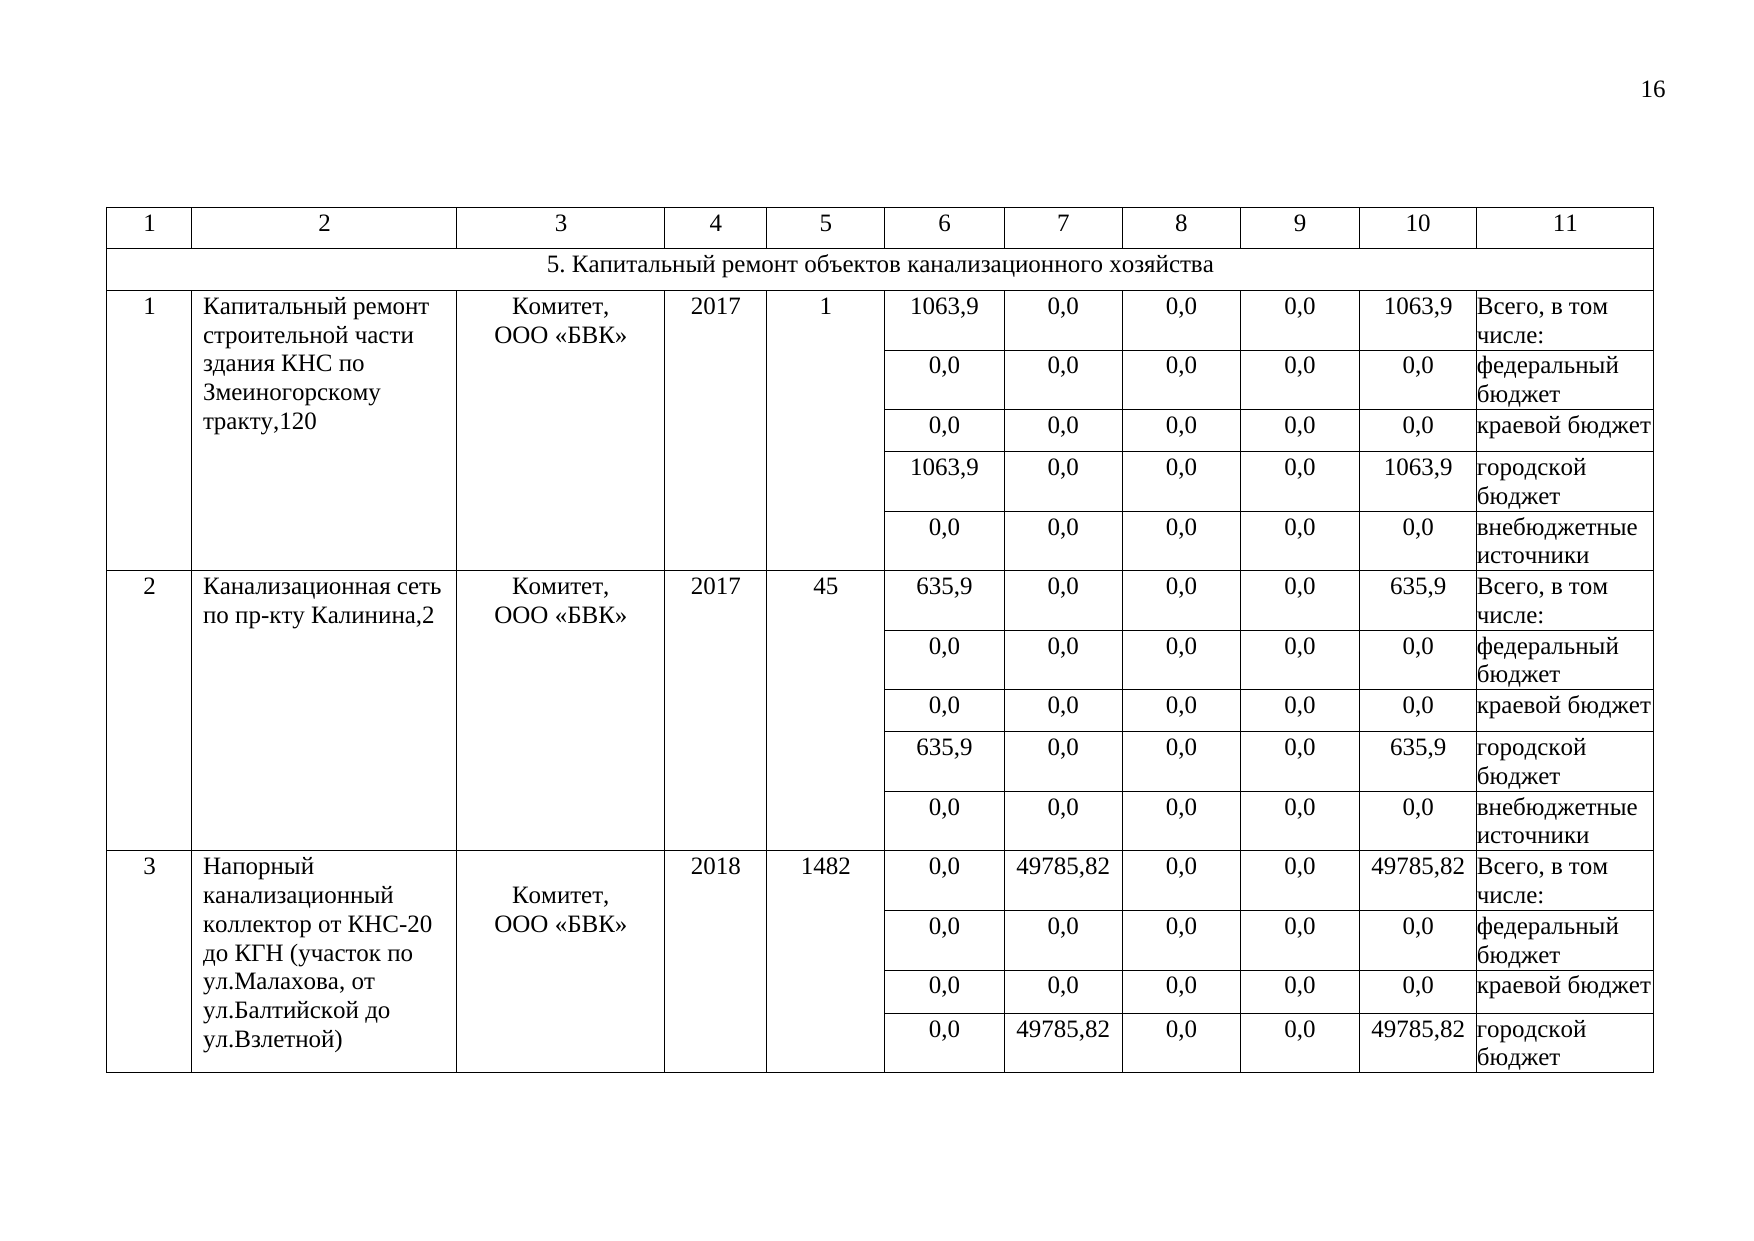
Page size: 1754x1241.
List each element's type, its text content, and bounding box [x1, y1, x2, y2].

table_cell 0,0 [1005, 911, 1122, 969]
table_cell 0,0 [1241, 452, 1359, 511]
table_cell 0,0 [1123, 351, 1240, 409]
table_cell 0,0 [1241, 1014, 1359, 1072]
table_cell 0,0 [1360, 351, 1476, 409]
table_cell 1063,9 [885, 452, 1004, 511]
table_header 7 [1005, 208, 1122, 248]
table_cell 2017 [665, 291, 766, 570]
table_cell 0,0 [1241, 851, 1359, 910]
table_cell 0,0 [1123, 1014, 1240, 1072]
table_cell 1482 [767, 851, 884, 1072]
table_header 6 [885, 208, 1004, 248]
table_cell 0,0 [1241, 971, 1359, 1013]
table_cell 0,0 [1123, 291, 1240, 349]
table_cell 0,0 [1005, 351, 1122, 409]
table_cell 0,0 [1241, 512, 1359, 570]
table_cell федеральный бюджет [1477, 351, 1653, 409]
table_header 9 [1241, 208, 1359, 248]
table_cell 0,0 [1005, 732, 1122, 791]
table_cell 0,0 [1360, 792, 1476, 850]
table_cell 49785,82 [1005, 851, 1122, 910]
table_cell 0,0 [1005, 452, 1122, 511]
table_cell 49785,82 [1360, 1014, 1476, 1072]
table_cell 2018 [665, 851, 766, 1072]
table_cell 0,0 [1123, 792, 1240, 850]
table_cell 0,0 [1005, 512, 1122, 570]
table_header 8 [1123, 208, 1240, 248]
table_cell Канализационная сеть по пр-кту Калинина,2 [192, 571, 456, 850]
table_cell 0,0 [885, 911, 1004, 969]
table_cell 5. Капитальный ремонт объектов канализационного хозяйства [107, 249, 1653, 290]
table_cell 0,0 [885, 971, 1004, 1013]
table_cell 0,0 [1005, 571, 1122, 630]
table_cell 0,0 [885, 351, 1004, 409]
table_cell 49785,82 [1005, 1014, 1122, 1072]
table_cell 635,9 [885, 571, 1004, 630]
table_cell 0,0 [1005, 690, 1122, 731]
table_cell внебюджетные источники [1477, 792, 1653, 850]
table_cell 0,0 [885, 512, 1004, 570]
table_cell 0,0 [1241, 690, 1359, 731]
table_cell 0,0 [1360, 631, 1476, 689]
table_cell городской бюджет [1477, 732, 1653, 791]
table_header 1 [107, 208, 191, 248]
table_cell 0,0 [885, 792, 1004, 850]
table_header 2 [192, 208, 456, 248]
table_cell 0,0 [1241, 351, 1359, 409]
table_cell 0,0 [1123, 851, 1240, 910]
table_cell 0,0 [1360, 911, 1476, 969]
table_cell 0,0 [1360, 410, 1476, 451]
table_cell 635,9 [1360, 732, 1476, 791]
table_cell краевой бюджет [1477, 971, 1653, 1013]
table_cell 0,0 [1005, 971, 1122, 1013]
table_cell 2017 [665, 571, 766, 850]
table_cell 1063,9 [1360, 452, 1476, 511]
table_cell 0,0 [1241, 410, 1359, 451]
table_cell 0,0 [1123, 631, 1240, 689]
table_cell 0,0 [1005, 410, 1122, 451]
table_cell внебюджетные источники [1477, 512, 1653, 570]
table_cell 0,0 [1241, 291, 1359, 349]
table_cell 0,0 [1360, 690, 1476, 731]
table_cell 635,9 [885, 732, 1004, 791]
table_cell городской бюджет [1477, 452, 1653, 511]
table_cell 0,0 [1123, 911, 1240, 969]
table_cell 0,0 [885, 631, 1004, 689]
table_header 11 [1477, 208, 1653, 248]
table_cell Комитет, ООО «БВК» [457, 571, 664, 850]
table_cell 0,0 [1123, 452, 1240, 511]
table_cell 0,0 [1241, 571, 1359, 630]
table_cell 0,0 [1005, 792, 1122, 850]
table_cell Комитет, ООО «БВК» [457, 291, 664, 570]
table_cell 0,0 [1123, 571, 1240, 630]
table_cell 49785,82 [1360, 851, 1476, 910]
table_cell 0,0 [1005, 291, 1122, 349]
table_cell 0,0 [1241, 732, 1359, 791]
table_cell федеральный бюджет [1477, 631, 1653, 689]
table_cell 0,0 [1123, 410, 1240, 451]
table_cell 0,0 [1123, 512, 1240, 570]
table_cell 0,0 [1123, 690, 1240, 731]
table_cell федеральный бюджет [1477, 911, 1653, 969]
table_cell 2 [107, 571, 191, 850]
table_cell городской бюджет [1477, 1014, 1653, 1072]
table_cell 0,0 [1241, 631, 1359, 689]
table_cell 0,0 [1360, 512, 1476, 570]
table_header 3 [457, 208, 664, 248]
table_cell Комитет, ООО «БВК» [457, 851, 664, 1072]
table_cell 1063,9 [1360, 291, 1476, 349]
table_header 5 [767, 208, 884, 248]
table_cell 0,0 [885, 690, 1004, 731]
table_cell Напорный канализационный коллектор от КНС-20 до КГН (участок по ул.Малахова, от ул.Балтийской до ул.Взлетной) [192, 851, 456, 1072]
table_cell Всего, в том числе: [1477, 571, 1653, 630]
table_cell 3 [107, 851, 191, 1072]
table_cell Всего, в том числе: [1477, 851, 1653, 910]
table_cell краевой бюджет [1477, 410, 1653, 451]
table_cell 1 [767, 291, 884, 570]
table_cell Всего, в том числе: [1477, 291, 1653, 349]
table_cell 0,0 [885, 410, 1004, 451]
table_cell 1063,9 [885, 291, 1004, 349]
table_cell 0,0 [1123, 732, 1240, 791]
table_header 4 [665, 208, 766, 248]
table_cell краевой бюджет [1477, 690, 1653, 731]
table_cell 0,0 [885, 1014, 1004, 1072]
table_cell 0,0 [1241, 911, 1359, 969]
table_cell 1 [107, 291, 191, 570]
table_cell 45 [767, 571, 884, 850]
table_header 10 [1360, 208, 1476, 248]
table_cell 0,0 [1005, 631, 1122, 689]
table_cell 0,0 [1123, 971, 1240, 1013]
table_cell 635,9 [1360, 571, 1476, 630]
table_cell 0,0 [1360, 971, 1476, 1013]
table_cell 0,0 [885, 851, 1004, 910]
table_cell 0,0 [1241, 792, 1359, 850]
table_cell Капитальный ремонт строительной части здания КНС по Змеиногорскому тракту,120 [192, 291, 456, 570]
